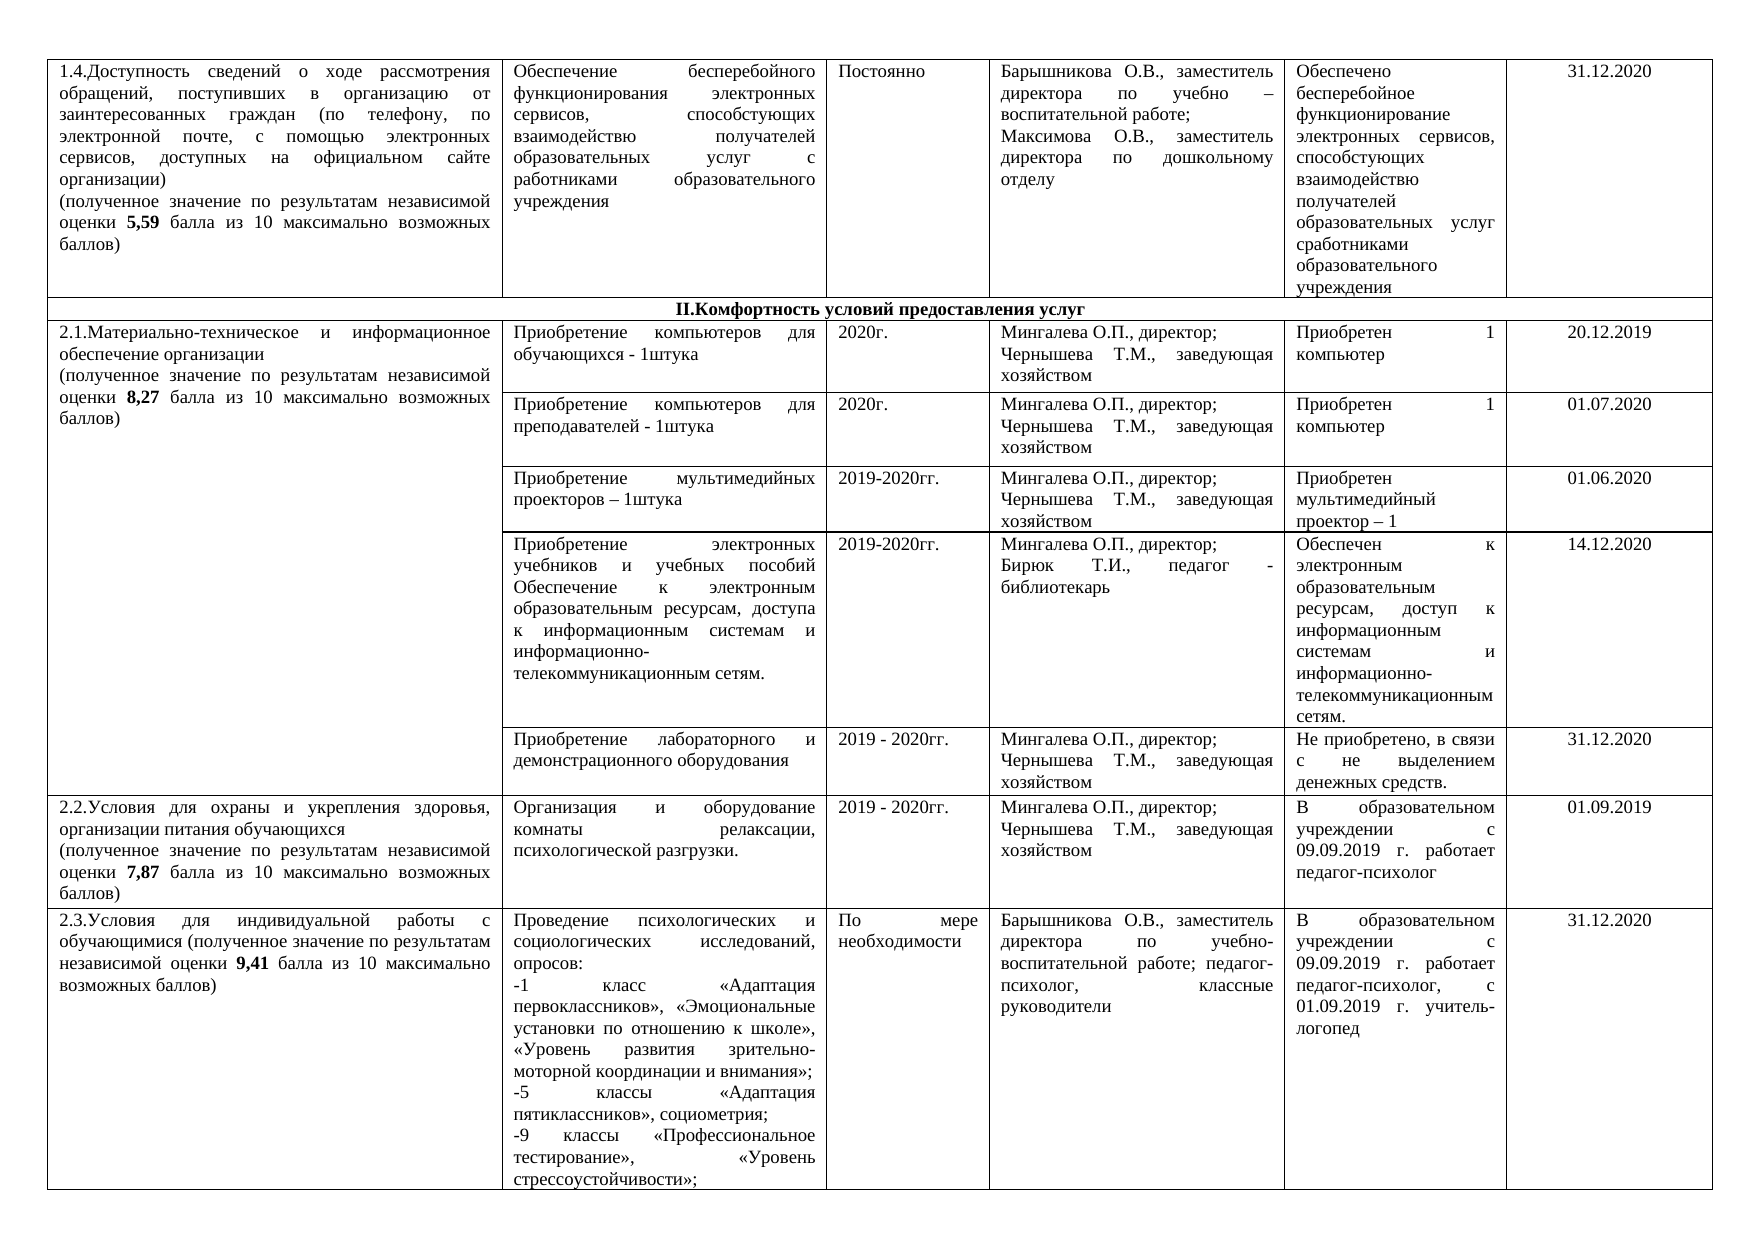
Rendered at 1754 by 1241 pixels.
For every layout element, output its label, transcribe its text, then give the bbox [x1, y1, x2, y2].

table_cell 2.2.Условия для охраны и укрепления здоровья, организации питания обучающихся (полученное значение по результатам независимой оценки 7,87 балла из 10 максимально возможных баллов) [48, 796, 502, 908]
table_cell Мингалева О.П., директор; Бирюк Т.И., педагог - библиотекарь [990, 533, 1284, 727]
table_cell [827, 909, 989, 1189]
table_cell Мингалева О.П., директор; Чернышева Т.М., заведующая хозяйством [990, 393, 1284, 466]
table_cell 01.09.2019 [1507, 796, 1712, 908]
table_cell Приобретение мультимедийных проекторов – 1штука [503, 467, 826, 531]
table_cell 2019 - 2020гг. [827, 796, 989, 908]
table_cell Мингалева О.П., директор; Чернышева Т.М., заведующая хозяйством [990, 796, 1284, 908]
table_cell 2019-2020гг. [827, 533, 989, 727]
table_cell Не приобретено, в связи с не выделением денежных средств. [1285, 728, 1506, 795]
table_cell Мингалева О.П., директор; Чернышева Т.М., заведующая хозяйством [990, 467, 1284, 531]
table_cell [503, 909, 826, 1189]
table_cell Приобретение лабораторного и демонстрационного оборудования [503, 728, 826, 795]
table_cell Мингалева О.П., директор; Чернышева Т.М., заведующая хозяйством [990, 728, 1284, 795]
table_cell Мингалева О.П., директор; Чернышева Т.М., заведующая хозяйством [990, 321, 1284, 392]
table_cell Обеспечен к электронным образовательным ресурсам, доступ к информационным системам и информационно-телекоммуникационным сетям. [1285, 533, 1506, 727]
table_cell Приобретение компьютеров для обучающихся - 1штука [503, 321, 826, 392]
table_cell Приобретен 1 компьютер [1285, 321, 1506, 392]
table_cell 20.12.2019 [1507, 321, 1712, 392]
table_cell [990, 60, 1284, 297]
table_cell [1285, 909, 1506, 1189]
table_cell 14.12.2020 [1507, 533, 1712, 727]
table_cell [990, 909, 1284, 1189]
table_cell Организация и оборудование комнаты релаксации, психологической разгрузки. [503, 796, 826, 908]
table_cell 31.12.2020 [1507, 728, 1712, 795]
table_cell Обеспечение бесперебойного функционирования электронных сервисов, способстующих взаимодействю получателей образовательных услуг с работниками образовательного учреждения [503, 60, 826, 297]
table_cell 01.07.2020 [1507, 393, 1712, 466]
table_cell Приобретен 1 компьютер [1285, 393, 1506, 466]
table_cell 1.4.Доступность сведений о ходе рассмотрения обращений, поступивших в организацию от заинтересованных граждан (по телефону, по электронной почте, с помощью электронных сервисов, доступных на официальном сайте организации) (полученное значение по результатам независимой оценки 5,59 балла из 10 максимально возможных баллов) [48, 60, 502, 297]
table_cell Приобретение компьютеров для преподавателей - 1штука [503, 393, 826, 466]
table_cell II.Комфортность условий предоставления услуг [48, 298, 1712, 320]
table_cell 31.12.2020 [1507, 60, 1712, 297]
table_cell 2019-2020гг. [827, 467, 989, 531]
table_cell 01.06.2020 [1507, 467, 1712, 531]
table_cell Постоянно [827, 60, 989, 297]
table_cell Обеспечено бесперебойное функционирование электронных сервисов, способстующих взаимодействю получателей образовательных услуг сработниками образовательного учреждения [1285, 60, 1506, 297]
table_cell 2.1.Материально-техническое и информационное обеспечение организации (полученное значение по результатам независимой оценки 8,27 балла из 10 максимально возможных баллов) [48, 321, 502, 795]
table_cell 2019 - 2020гг. [827, 728, 989, 795]
table_cell 2020г. [827, 321, 989, 392]
table_cell 2020г. [827, 393, 989, 466]
table_cell 31.12.2020 [1507, 909, 1712, 1189]
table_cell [48, 909, 502, 1189]
table_cell Приобретен мультимедийный проектор – 1 [1285, 467, 1506, 531]
table_cell Приобретение электронных учебников и учебных пособий Обеспечение к электронным образовательным ресурсам, доступа к информационным системам и информационно-телекоммуникационным сетям. [503, 533, 826, 727]
table_cell В образовательном учреждении с 09.09.2019 г. работает педагог-психолог [1285, 796, 1506, 908]
